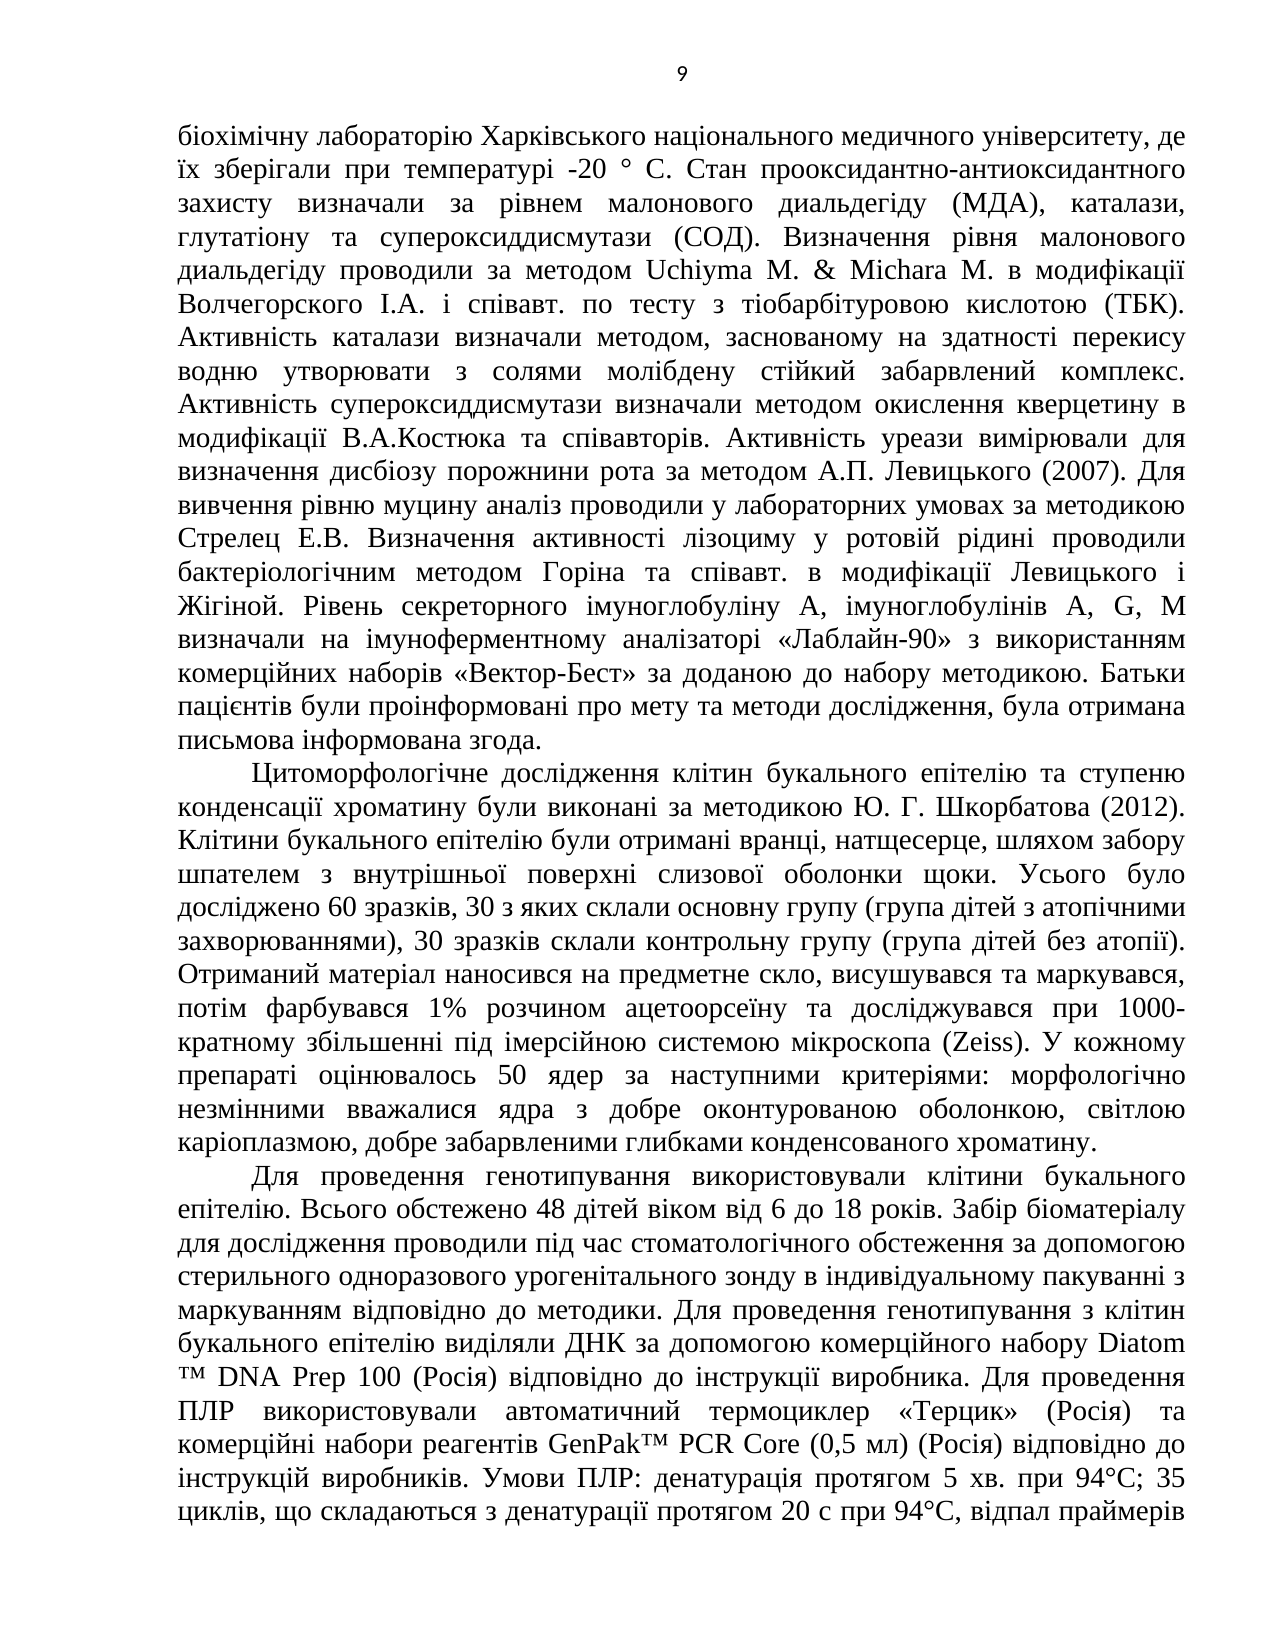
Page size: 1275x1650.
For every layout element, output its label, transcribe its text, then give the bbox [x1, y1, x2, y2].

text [177, 1158, 1186, 1527]
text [177, 118, 1186, 755]
text Цитоморфологічне дослідження клітин букального епітелію та ступеню конденсації хроматину були виконані за методикою Ю. Г. Шкорбатова (2012). Клітини букального епітелію були отримані вранці, натщесерце, шляхом забору шпателем з внутрішньої поверхні слизової оболонки щоки. Усього було досліджено 60 зразків, 30 з яких склали основну групу (група дітей з атопічними захворюваннями), 30 зразків склали контрольну групу (група дітей без атопії). Отриманий матеріал наносився на предметне скло, висушувався та маркувався, потім фарбувався 1% розчином ацетоорсеїну та досліджувався при 1000-кратному збільшенні під імерсійною системою мікроскопа (Zeiss). У кожному препараті оцінювалось 50 ядер за наступними критеріями: морфологічно незмінними вважалися ядра з добре оконтурованою оболонкою, світлою каріоплазмою, добре забарвленими глибками конденсованого хроматину. [177, 755, 1186, 1158]
